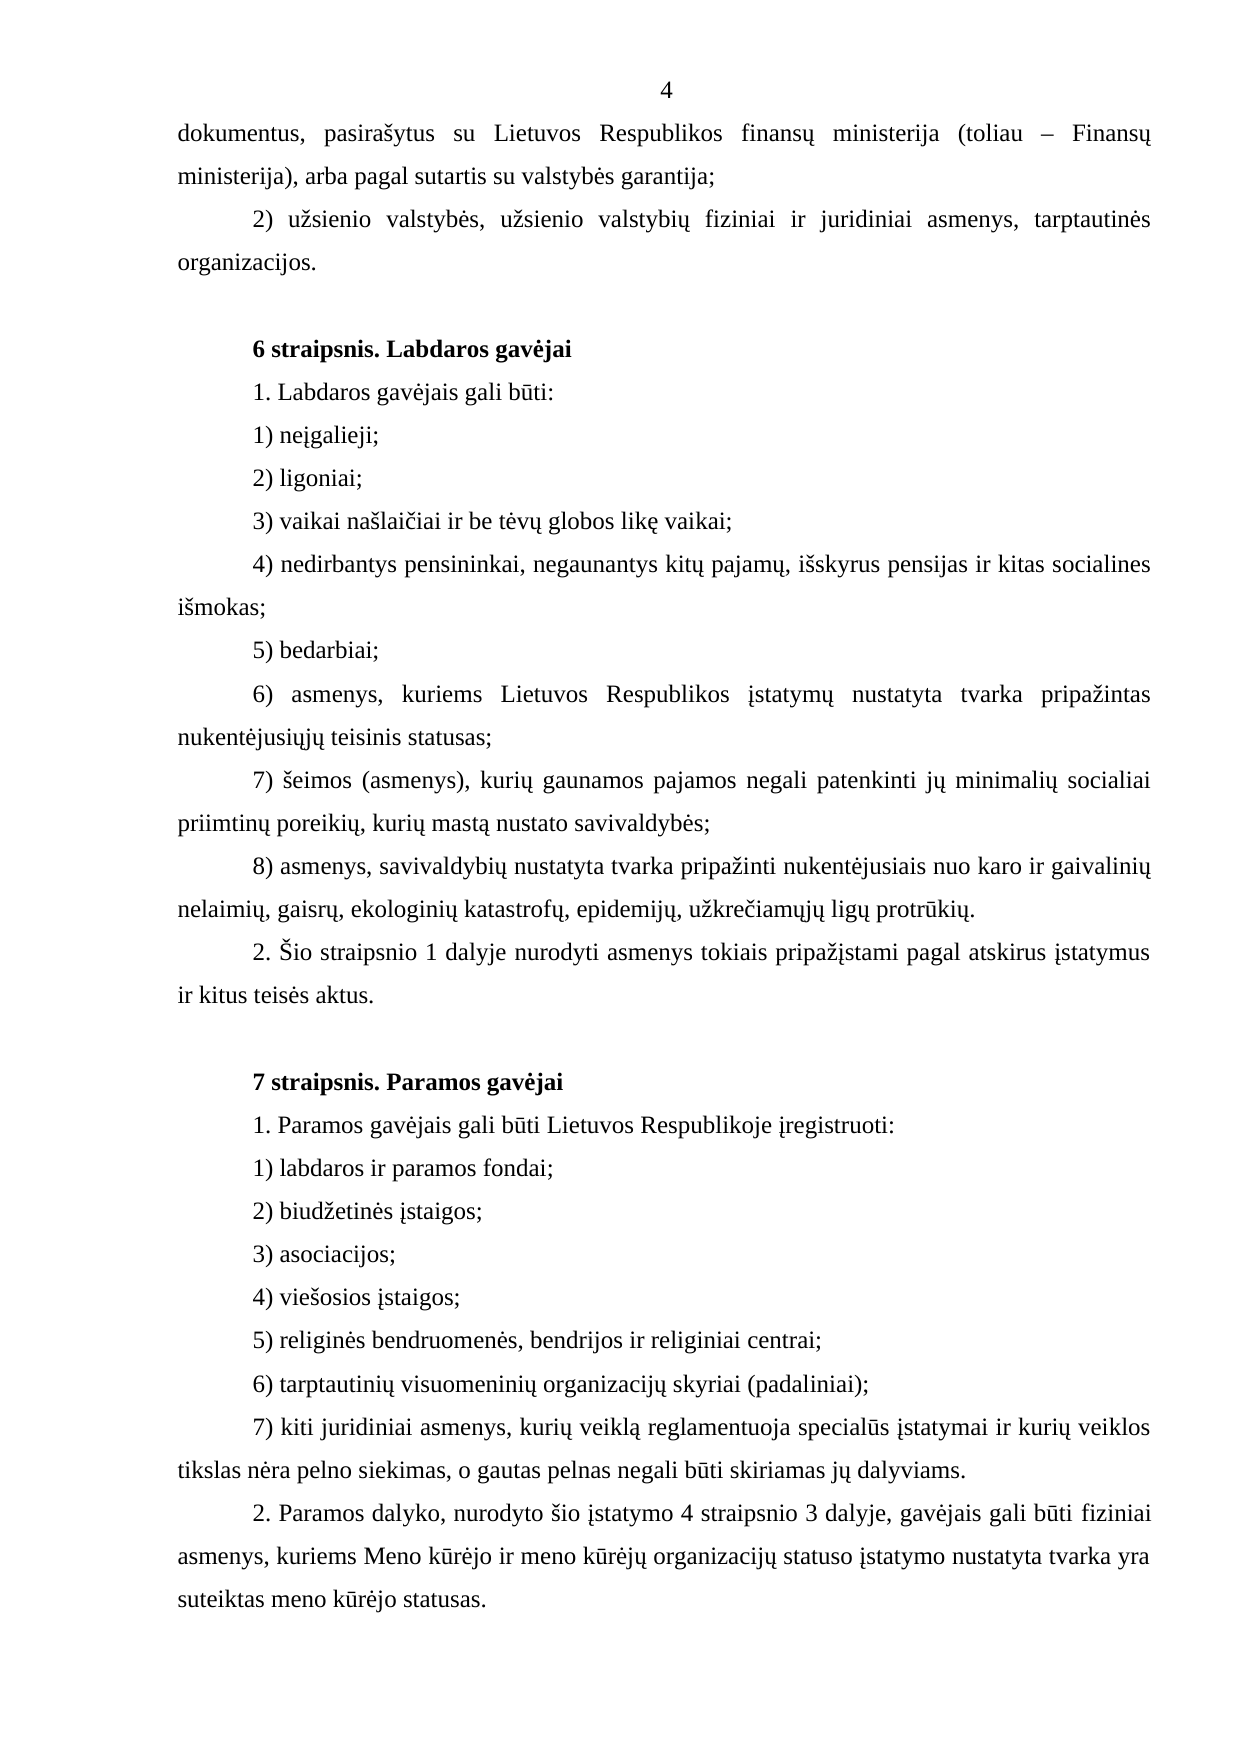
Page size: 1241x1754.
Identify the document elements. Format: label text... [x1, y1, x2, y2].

text 6) tarptautinių visuomeninių organizacijų skyriai (padaliniai); [177, 1369, 1152, 1397]
text 2) biudžetinės įstaigos; [177, 1196, 1152, 1225]
text 2) užsienio valstybės, užsienio valstybių fiziniai ir juridiniai asmenys, tarptautinės organizacijos. [177, 204, 1152, 276]
text 1) labdaros ir paramos fondai; [177, 1153, 1152, 1182]
text 2. Paramos dalyko, nurodyto šio įstatymo 4 straipsnio 3 dalyje, gavėjais gali būti fiziniai asmenys, kuriems Meno kūrėjo ir meno kūrėjų organizacijų statuso įstatymo nustatyta tvarka yra suteiktas meno kūrėjo statusas. [177, 1498, 1152, 1613]
text 5) religinės bendruomenės, bendrijos ir religiniai centrai; [177, 1326, 1152, 1354]
text 7 straipsnis. Paramos gavėjai [177, 1067, 1152, 1096]
text 3) asociacijos; [177, 1239, 1152, 1268]
text 7) šeimos (asmenys), kurių gaunamos pajamos negali patenkinti jų minimalių socialiai priimtinų poreikių, kurių mastą nustato savivaldybės; [177, 765, 1152, 837]
text 1. Paramos gavėjais gali būti Lietuvos Respublikoje įregistruoti: [177, 1110, 1152, 1139]
text 2. Šio straipsnio 1 dalyje nurodyti asmenys tokiais pripažįstami pagal atskirus įstatymus ir kitus teisės aktus. [177, 937, 1152, 1009]
text 8) asmenys, savivaldybių nustatyta tvarka pripažinti nukentėjusiais nuo karo ir gaivalinių nelaimių, gaisrų, ekologinių katastrofų, epidemijų, užkrečiamųjų ligų protrūkių. [177, 851, 1152, 923]
text 2) ligoniai; [177, 463, 1152, 492]
text 1. Labdaros gavėjais gali būti: [177, 377, 1152, 406]
text 1) neįgalieji; [177, 420, 1152, 449]
text 6 straipsnis. Labdaros gavėjai [177, 334, 1152, 362]
text 4) nedirbantys pensininkai, negaunantys kitų pajamų, išskyrus pensijas ir kitas socialines išmokas; [177, 549, 1152, 621]
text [177, 118, 1152, 190]
text 7) kiti juridiniai asmenys, kurių veiklą reglamentuoja specialūs įstatymai ir kurių veiklos tikslas nėra pelno siekimas, o gautas pelnas negali būti skiriamas jų dalyviams. [177, 1412, 1152, 1484]
text 4) viešosios įstaigos; [177, 1282, 1152, 1311]
text 6) asmenys, kuriems Lietuvos Respublikos įstatymų nustatyta tvarka pripažintas nukentėjusiųjų teisinis statusas; [177, 679, 1152, 751]
text 5) bedarbiai; [177, 636, 1152, 664]
text 3) vaikai našlaičiai ir be tėvų globos likę vaikai; [177, 506, 1152, 535]
